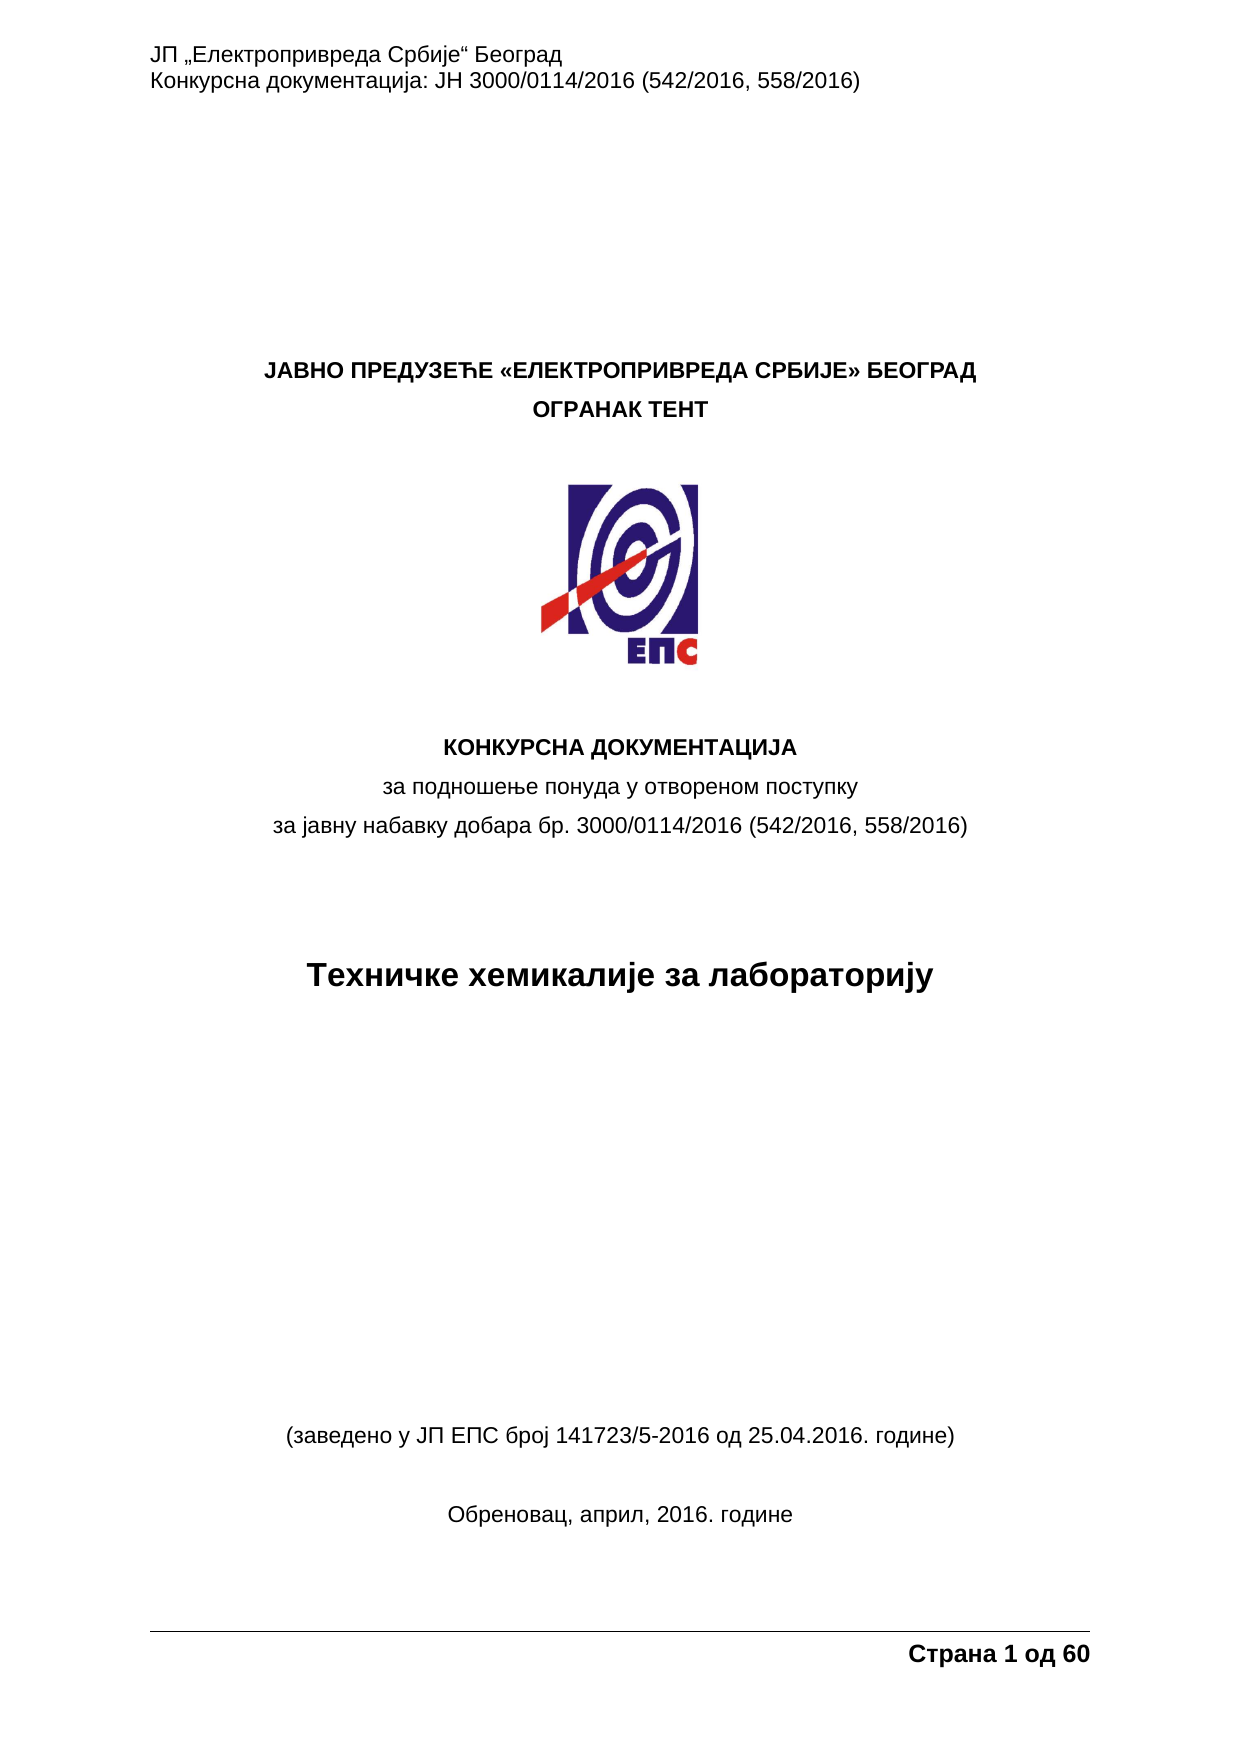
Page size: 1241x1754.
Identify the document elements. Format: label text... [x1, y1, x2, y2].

text КОНКУРСНА ДОКУМЕНТАЦИЈА [150, 734, 1090, 760]
text за подношење понуда у oтвореном поступку [150, 773, 1090, 799]
text ОГРАНАК ТЕНТ [150, 396, 1090, 422]
text за јавну набавку добара бр. 3000/0114/2016 (542/2016, 558/2016) [150, 812, 1090, 838]
text ЈАВНО ПРЕДУЗЕЋЕ «ЕЛЕКТРОПРИВРЕДА СРБИЈЕ» БЕОГРАД [150, 357, 1090, 383]
text Обреновац, април, 2016. године [150, 1501, 1090, 1527]
title Техничке хемикалије за лабораторију [150, 955, 1090, 993]
text (заведено у ЈП ЕПС број 141723/5-2016 од 25.04.2016. године) [150, 1422, 1090, 1448]
picture [521, 473, 719, 683]
